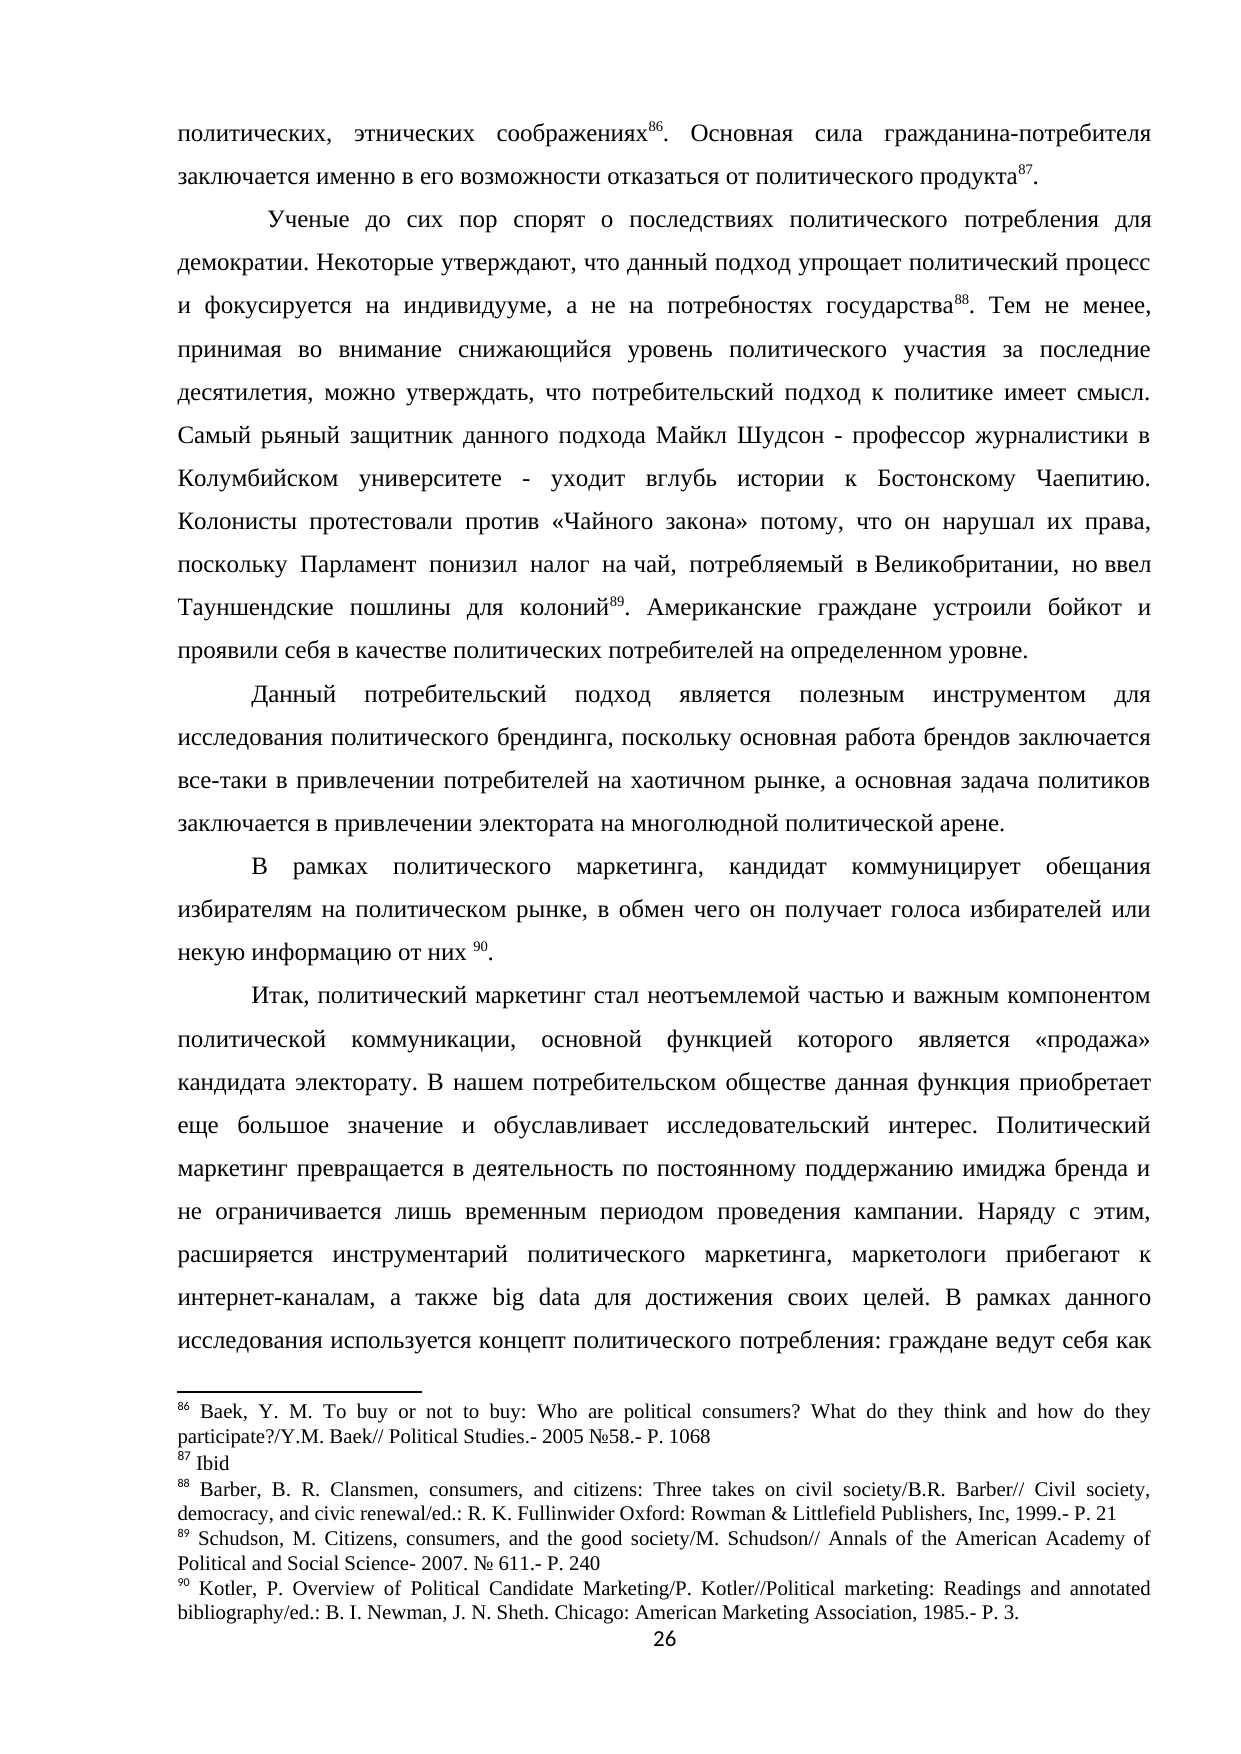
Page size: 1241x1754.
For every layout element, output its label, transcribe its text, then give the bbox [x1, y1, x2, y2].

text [177, 981, 1152, 1354]
text Ученые до сих пор спорят о последствиях политического потребления для демократии. Некоторые утверждают, что данный подход упрощает политический процесс и фокусируется на индивидууме, а не на потребностях государства. Тем не менее, принимая во внимание снижающийся уровень политического участия за последние десятилетия, можно утверждать, что потребительский подход к политике имеет смысл. Самый рьяный защитник данного подхода Майкл Шудсон - профессор журналистики в Колумбийском университете - уходит вглубь истории к Бостонскому Чаепитию. Колонисты протестовали против «Чайного закона» потому, что он нарушал их права, поскольку Парламент понизил налог на чай, потребляемый в Великобритании, но ввел Тауншендские пошлины для колоний. Американские граждане устроили бойкот и проявили себя в качестве политических потребителей на определенном уровне. [177, 204, 1152, 664]
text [177, 118, 1152, 190]
text В рамках политического маркетинга, кандидат коммуницирует обещания избирателям на политическом рынке, в обмен чего он получает голоса избирателей или некую информацию от них . [177, 851, 1152, 966]
text Данный потребительский подход является полезным инструментом для исследования политического брендинга, поскольку основная работа брендов заключается все-таки в привлечении потребителей на хаотичном рынке, а основная задача политиков заключается в привлечении электората на многолюдной политической арене. [177, 679, 1152, 837]
